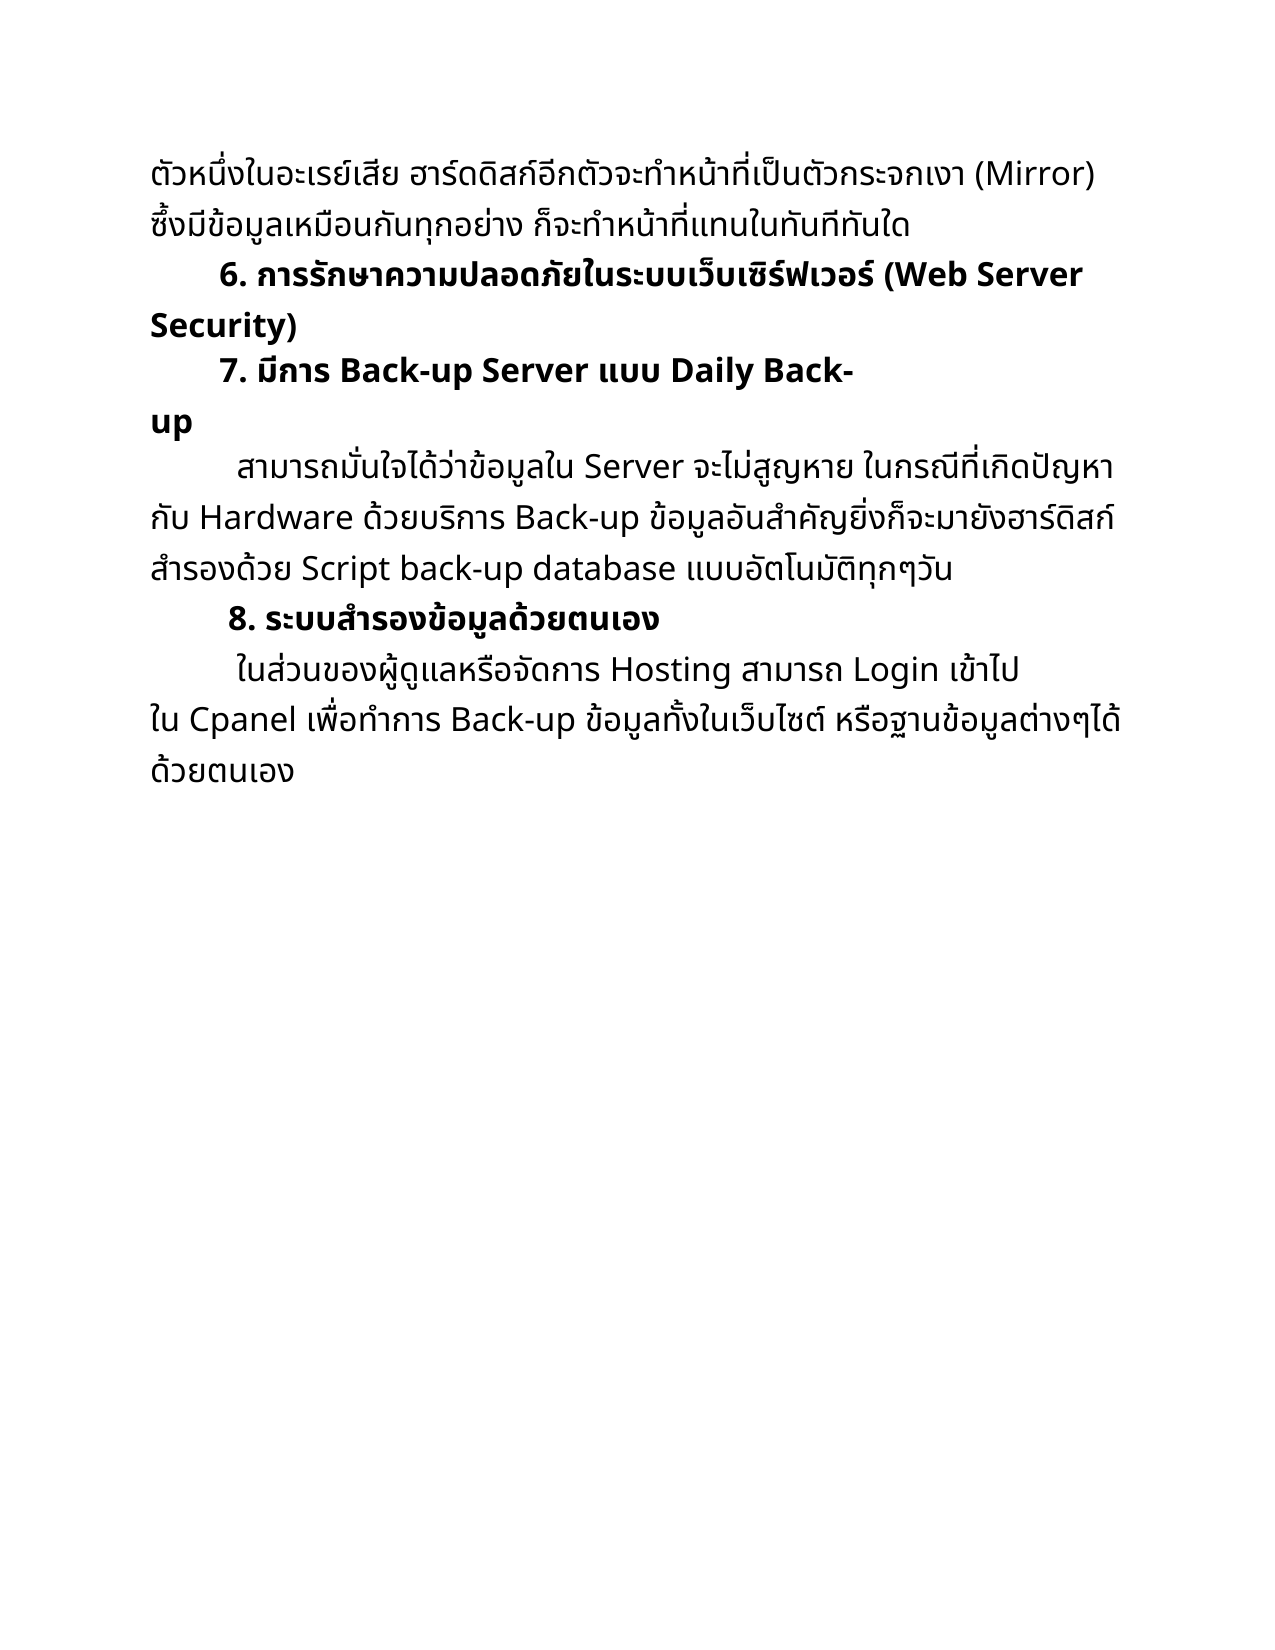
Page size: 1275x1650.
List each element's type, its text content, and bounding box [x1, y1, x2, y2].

text สามารถมั่นใจได้ว่าข้อมูลใน Server จะไม่สูญหาย ในกรณีที่เกิดปัญหากับ Hardware ด้วยบริการ Back-up ข้อมูลอันสำคัญยิ่งก็จะมายังฮาร์ดิสก์สำรองด้วย Script back-up database แบบอัตโนมัติทุกๆวัน [150, 443, 1125, 595]
text 6. การรักษาความปลอดภัยในระบบเว็บเซิร์ฟเวอร์ (Web Server Security) [150, 251, 1125, 347]
text ในส่วนของผู้ดูแลหรือจัดการ Hosting สามารถ Login เข้าไปใน Cpanel เพื่อทำการ Back-up ข้อมูลทั้งในเว็บไซต์ หรือฐานข้อมูลต่างๆได้ด้วยตนเอง [150, 646, 1125, 797]
text 7. มีการ Back-up Server แบบ Daily Back-up [150, 347, 1125, 443]
text 8. ระบบสำรองข้อมูลด้วยตนเอง [150, 595, 1125, 646]
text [150, 150, 1125, 251]
